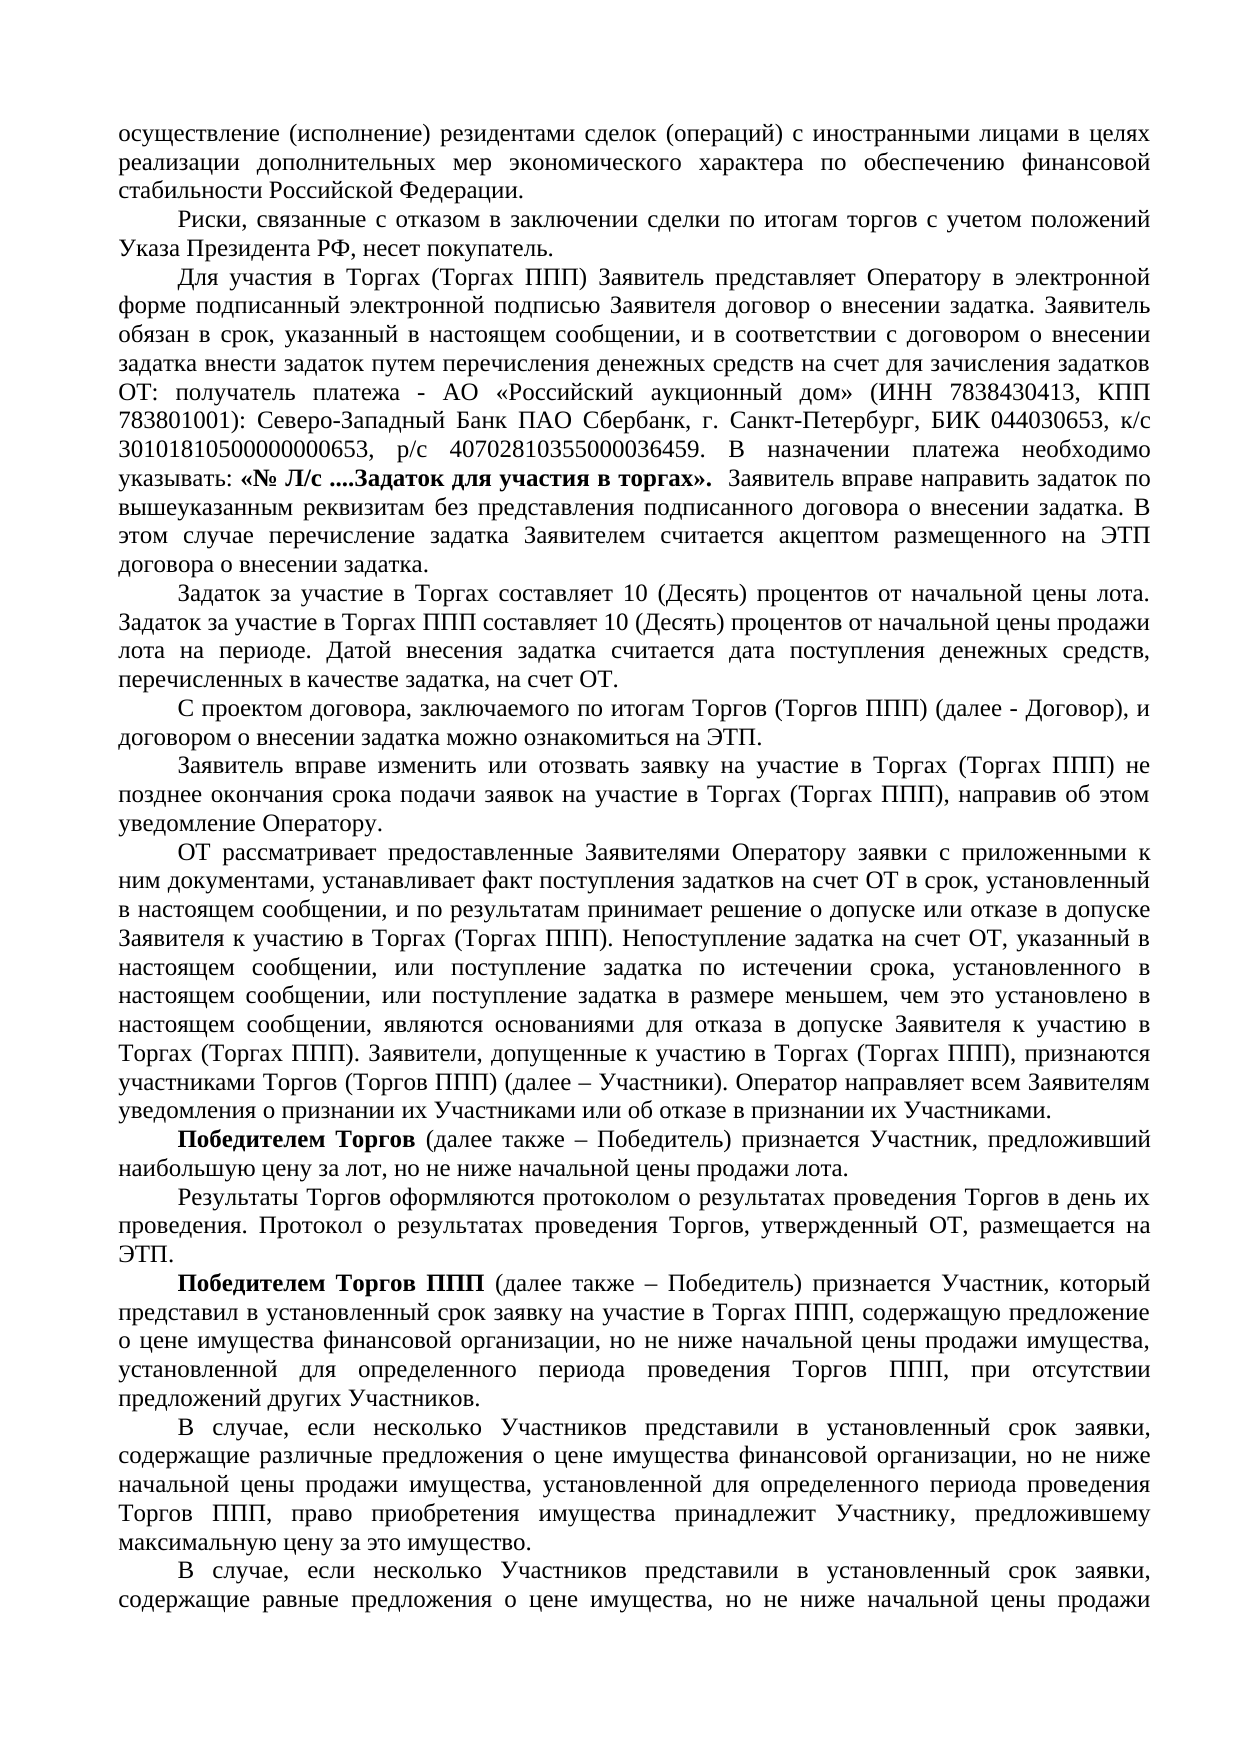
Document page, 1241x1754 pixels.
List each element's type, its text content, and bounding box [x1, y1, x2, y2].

text С проектом договора, заключаемого по итогам Торгов (Торгов ППП) (далее - Договор), и договором о внесении задатка можно ознакомиться на ЭТП. [118, 693, 1151, 751]
text Задаток за участие в Торгах составляет 10 (Десять) процентов от начальной цены лота. Задаток за участие в Торгах ППП составляет 10 (Десять) процентов от начальной цены продажи лота на периоде. Датой внесения задатка считается дата поступления денежных средств, перечисленных в качестве задатка, на счет ОТ. [118, 578, 1151, 693]
text Для участия в Торгах (Торгах ППП) Заявитель представляет Оператору в электронной форме подписанный электронной подписью Заявителя договор о внесении задатка. Заявитель обязан в срок, указанный в настоящем сообщении, и в соответствии с договором о внесении задатка внести задаток путем перечисления денежных средств на счет для зачисления задатков ОТ: получатель платежа - АО «Российский аукционный дом» (ИНН 7838430413, КПП 783801001): Северо-Западный Банк ПАО Сбербанк, г. Санкт-Петербург, БИК 044030653, к/с 30101810500000000653, р/с 40702810355000036459. В назначении платежа необходимо указывать: «№ Л/с ....Задаток для участия в торгах». Заявитель вправе направить задаток по вышеуказанным реквизитам без представления подписанного договора о внесении задатка. В этом случае перечисление задатка Заявителем считается акцептом размещенного на ЭТП договора о внесении задатка. [118, 262, 1151, 578]
text Победителем Торгов ППП (далее также – Победитель) признается Участник, который представил в установленный срок заявку на участие в Торгах ППП, содержащую предложение о цене имущества финансовой организации, но не ниже начальной цены продажи имущества, установленной для определенного периода проведения Торгов ППП, при отсутствии предложений других Участников. [118, 1268, 1151, 1412]
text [118, 1556, 1151, 1613]
text Победителем Торгов (далее также – Победитель) признается Участник, предложивший наибольшую цену за лот, но не ниже начальной цены продажи лота. [118, 1124, 1151, 1182]
text Риски, связанные с отказом в заключении сделки по итогам торгов с учетом положений Указа Президента РФ, несет покупатель. [118, 204, 1151, 262]
text ОТ рассматривает предоставленные Заявителями Оператору заявки с приложенными к ним документами, устанавливает факт поступления задатков на счет ОТ в срок, установленный в настоящем сообщении, и по результатам принимает решение о допуске или отказе в допуске Заявителя к участию в Торгах (Торгах ППП). Непоступление задатка на счет ОТ, указанный в настоящем сообщении, или поступление задатка по истечении срока, установленного в настоящем сообщении, или поступление задатка в размере меньшем, чем это установлено в настоящем сообщении, являются основаниями для отказа в допуске Заявителя к участию в Торгах (Торгах ППП). Заявители, допущенные к участию в Торгах (Торгах ППП), признаются участниками Торгов (Торгов ППП) (далее – Участники). Оператор направляет всем Заявителям уведомления о признании их Участниками или об отказе в признании их Участниками. [118, 837, 1151, 1124]
text Результаты Торгов оформляются протоколом о результатах проведения Торгов в день их проведения. Протокол о результатах проведения Торгов, утвержденный ОТ, размещается на ЭТП. [118, 1182, 1151, 1268]
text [118, 118, 1151, 204]
text Заявитель вправе изменить или отозвать заявку на участие в Торгах (Торгах ППП) не позднее окончания срока подачи заявок на участие в Торгах (Торгах ППП), направив об этом уведомление Оператору. [118, 751, 1151, 837]
text В случае, если несколько Участников представили в установленный срок заявки, содержащие различные предложения о цене имущества финансовой организации, но не ниже начальной цены продажи имущества, установленной для определенного периода проведения Торгов ППП, право приобретения имущества принадлежит Участнику, предложившему максимальную цену за это имущество. [118, 1412, 1151, 1556]
